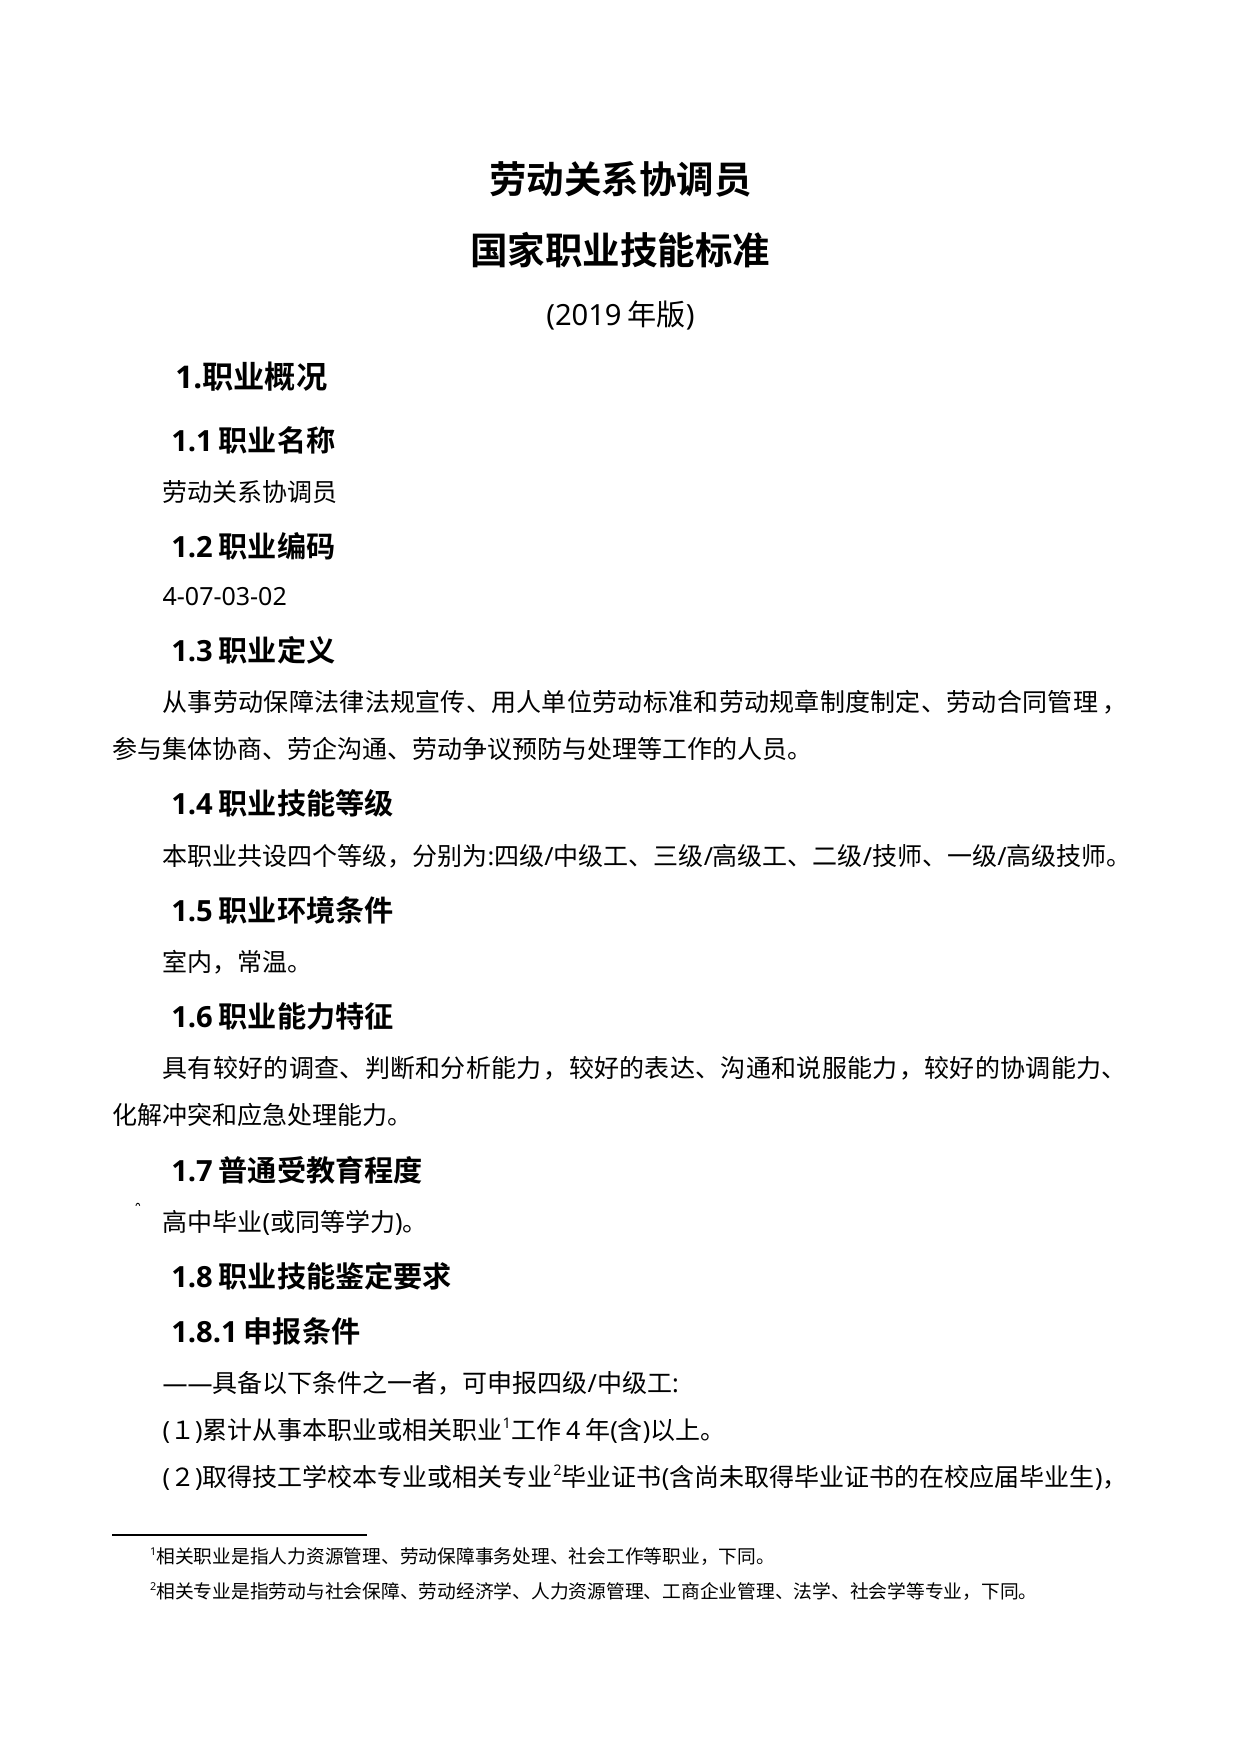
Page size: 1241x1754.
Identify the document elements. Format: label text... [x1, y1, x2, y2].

text ——具备以下条件之一者，可申报四级/中级工: [112, 1364, 1128, 1400]
text 从事劳动保障法律法规宣传、用人单位劳动标准和劳动规章制度制定、劳动合同管理，参与集体协商、劳企沟通、劳动争议预防与处理等工作的人员。 [112, 683, 1128, 766]
text 4-07-03-02 [112, 579, 1128, 613]
subtitle 1.5职业环境条件 [112, 887, 1128, 930]
subtitle 1.职业概况 [112, 352, 1128, 398]
subtitle 1.3职业定义 [112, 627, 1128, 670]
subtitle 1.7普通受教育程度 [112, 1147, 1128, 1189]
text 劳动关系协调员 [112, 150, 1128, 204]
text 具有较好的调查、判断和分析能力，较好的表达、沟通和说服能力，较好的协调能力、化解冲突和应急处理能力。 [112, 1049, 1128, 1132]
text (１)累计从事本职业或相关职业工作4年(含)以上。 [112, 1411, 1128, 1447]
subtitle 1.2职业编码 [112, 524, 1128, 566]
text 高中毕业(或同等学力)。 [112, 1202, 1128, 1238]
subtitle 1.1职业名称 [112, 418, 1128, 460]
text 本职业共设四个等级，分别为:四级/中级工、三级/高级工、二级/技师、一级/高级技师。 [112, 836, 1128, 872]
text 室内，常温。 [112, 942, 1128, 979]
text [112, 1458, 1128, 1494]
subtitle 1.8职业技能鉴定要求 [112, 1253, 1128, 1296]
subtitle 1.4职业技能等级 [112, 781, 1128, 823]
subtitle 1.8.1申报条件 [112, 1308, 1128, 1351]
text 国家职业技能标准 [112, 221, 1128, 275]
subtitle 1.6职业能力特征 [112, 994, 1128, 1036]
text (2019年版) [112, 291, 1128, 333]
text 劳动关系协调员 [112, 473, 1128, 509]
